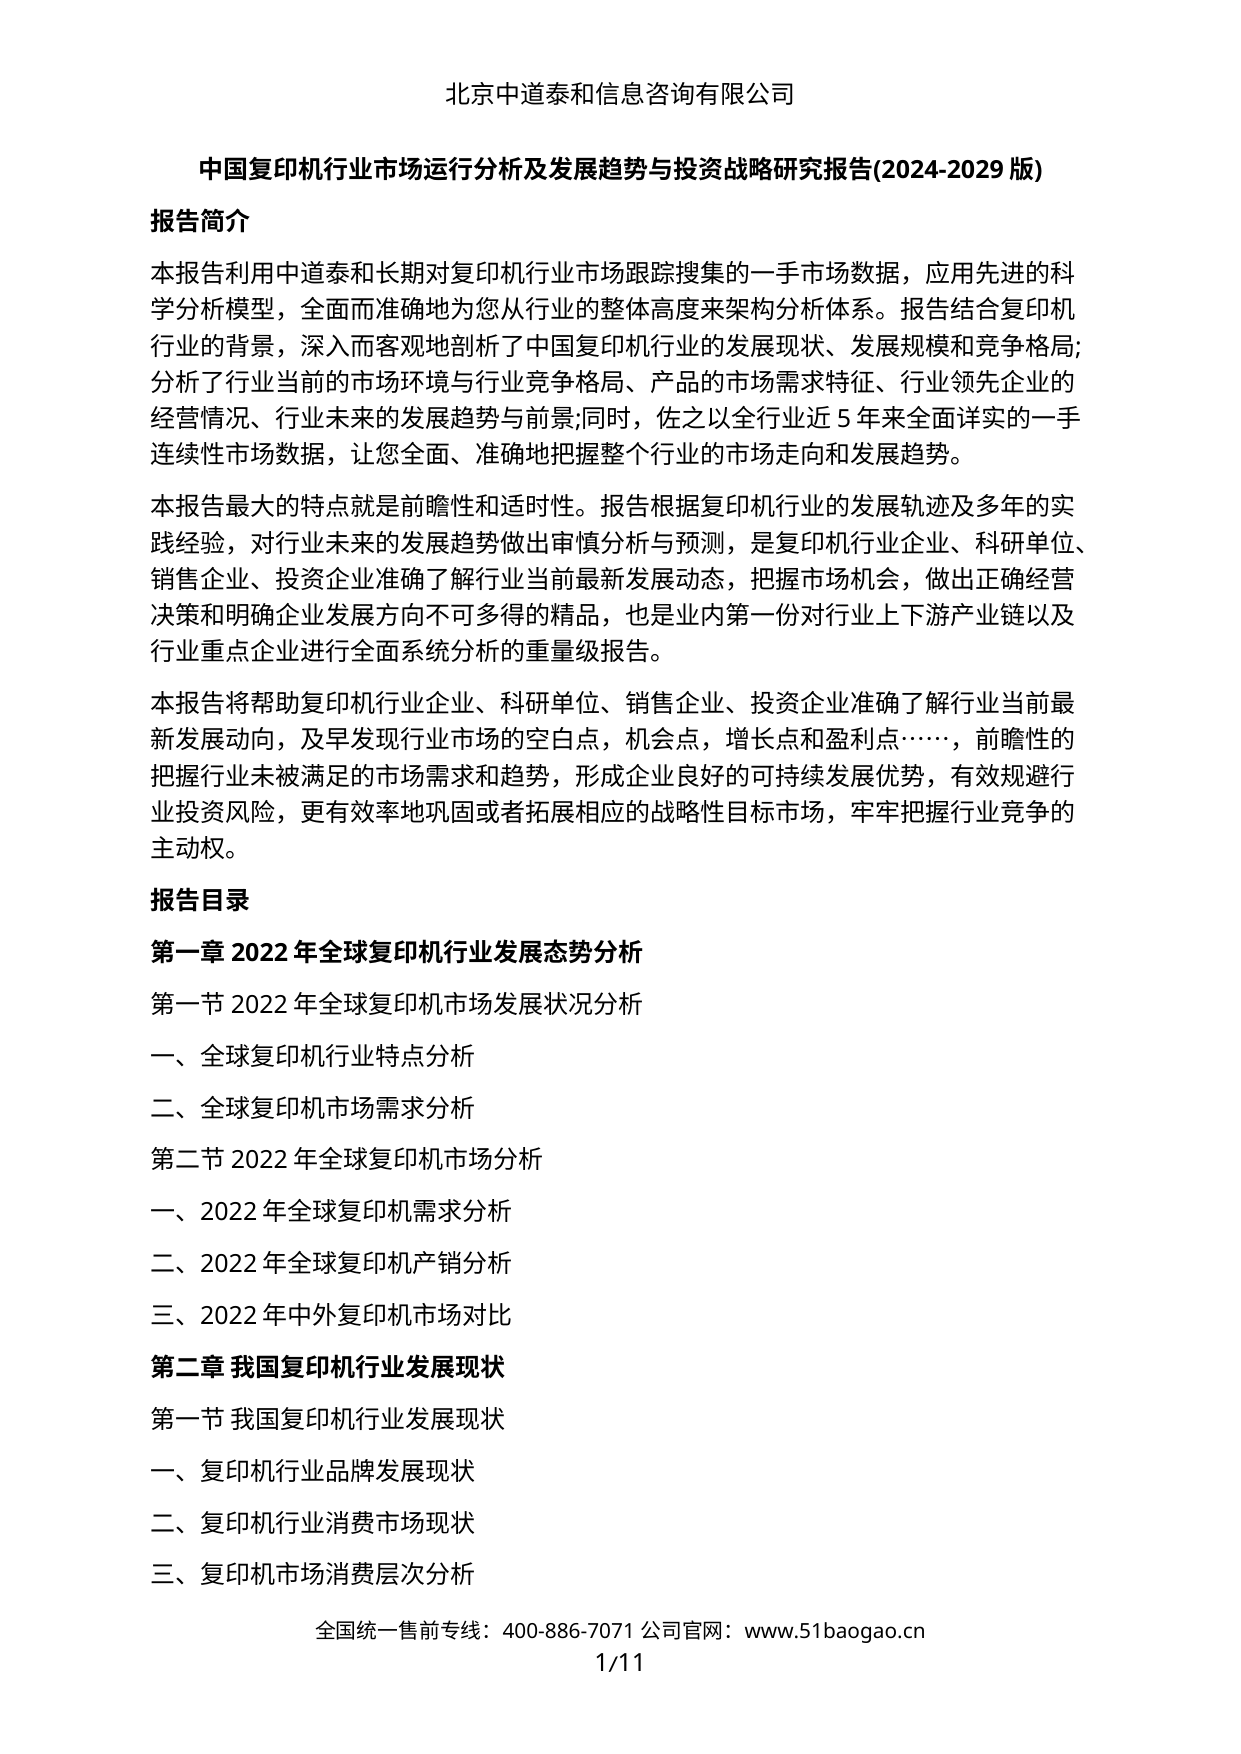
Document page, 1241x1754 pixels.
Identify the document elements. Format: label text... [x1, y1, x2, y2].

text 一、全球复印机行业特点分析 [150, 1036, 1090, 1072]
text 本报告最大的特点就是前瞻性和适时性。报告根据复印机行业的发展轨迹及多年的实践经验，对行业未来的发展趋势做出审慎分析与预测，是复印机行业企业、科研单位、销售企业、投资企业准确了解行业当前最新发展动态，把握市场机会，做出正确经营决策和明确企业发展方向不可多得的精品，也是业内第一份对行业上下游产业链以及行业重点企业进行全面系统分析的重量级报告。 [150, 487, 1090, 668]
text 本报告将帮助复印机行业企业、科研单位、销售企业、投资企业准确了解行业当前最新发展动向，及早发现行业市场的空白点，机会点，增长点和盈利点……，前瞻性的把握行业未被满足的市场需求和趋势，形成企业良好的可持续发展优势，有效规避行业投资风险，更有效率地巩固或者拓展相应的战略性目标市场，牢牢把握行业竞争的主动权。 [150, 684, 1090, 865]
text 中国复印机行业市场运行分析及发展趋势与投资战略研究报告(2024-2029版) [150, 150, 1090, 186]
text 一、复印机行业品牌发展现状 [150, 1451, 1090, 1487]
text 本报告利用中道泰和长期对复印机行业市场跟踪搜集的一手市场数据，应用先进的科学分析模型，全面而准确地为您从行业的整体高度来架构分析体系。报告结合复印机行业的背景，深入而客观地剖析了中国复印机行业的发展现状、发展规模和竞争格局;分析了行业当前的市场环境与行业竞争格局、产品的市场需求特征、行业领先企业的经营情况、行业未来的发展趋势与前景;同时，佐之以全行业近5年来全面详实的一手连续性市场数据，让您全面、准确地把握整个行业的市场走向和发展趋势。 [150, 254, 1090, 471]
text 第一节 我国复印机行业发展现状 [150, 1399, 1090, 1436]
text 第一节 2022年全球复印机市场发展状况分析 [150, 984, 1090, 1021]
text 第一章 2022年全球复印机行业发展态势分析 [150, 932, 1090, 969]
text 二、复印机行业消费市场现状 [150, 1503, 1090, 1539]
text 报告简介 [150, 202, 1090, 238]
text 二、2022年全球复印机产销分析 [150, 1244, 1090, 1280]
text 三、2022年中外复印机市场对比 [150, 1296, 1090, 1332]
text 报告目录 [150, 881, 1090, 917]
text 第二节 2022年全球复印机市场分析 [150, 1140, 1090, 1176]
text 三、复印机市场消费层次分析 [150, 1555, 1090, 1591]
text 一、2022年全球复印机需求分析 [150, 1192, 1090, 1228]
text 第二章 我国复印机行业发展现状 [150, 1347, 1090, 1384]
text 二、全球复印机市场需求分析 [150, 1088, 1090, 1124]
